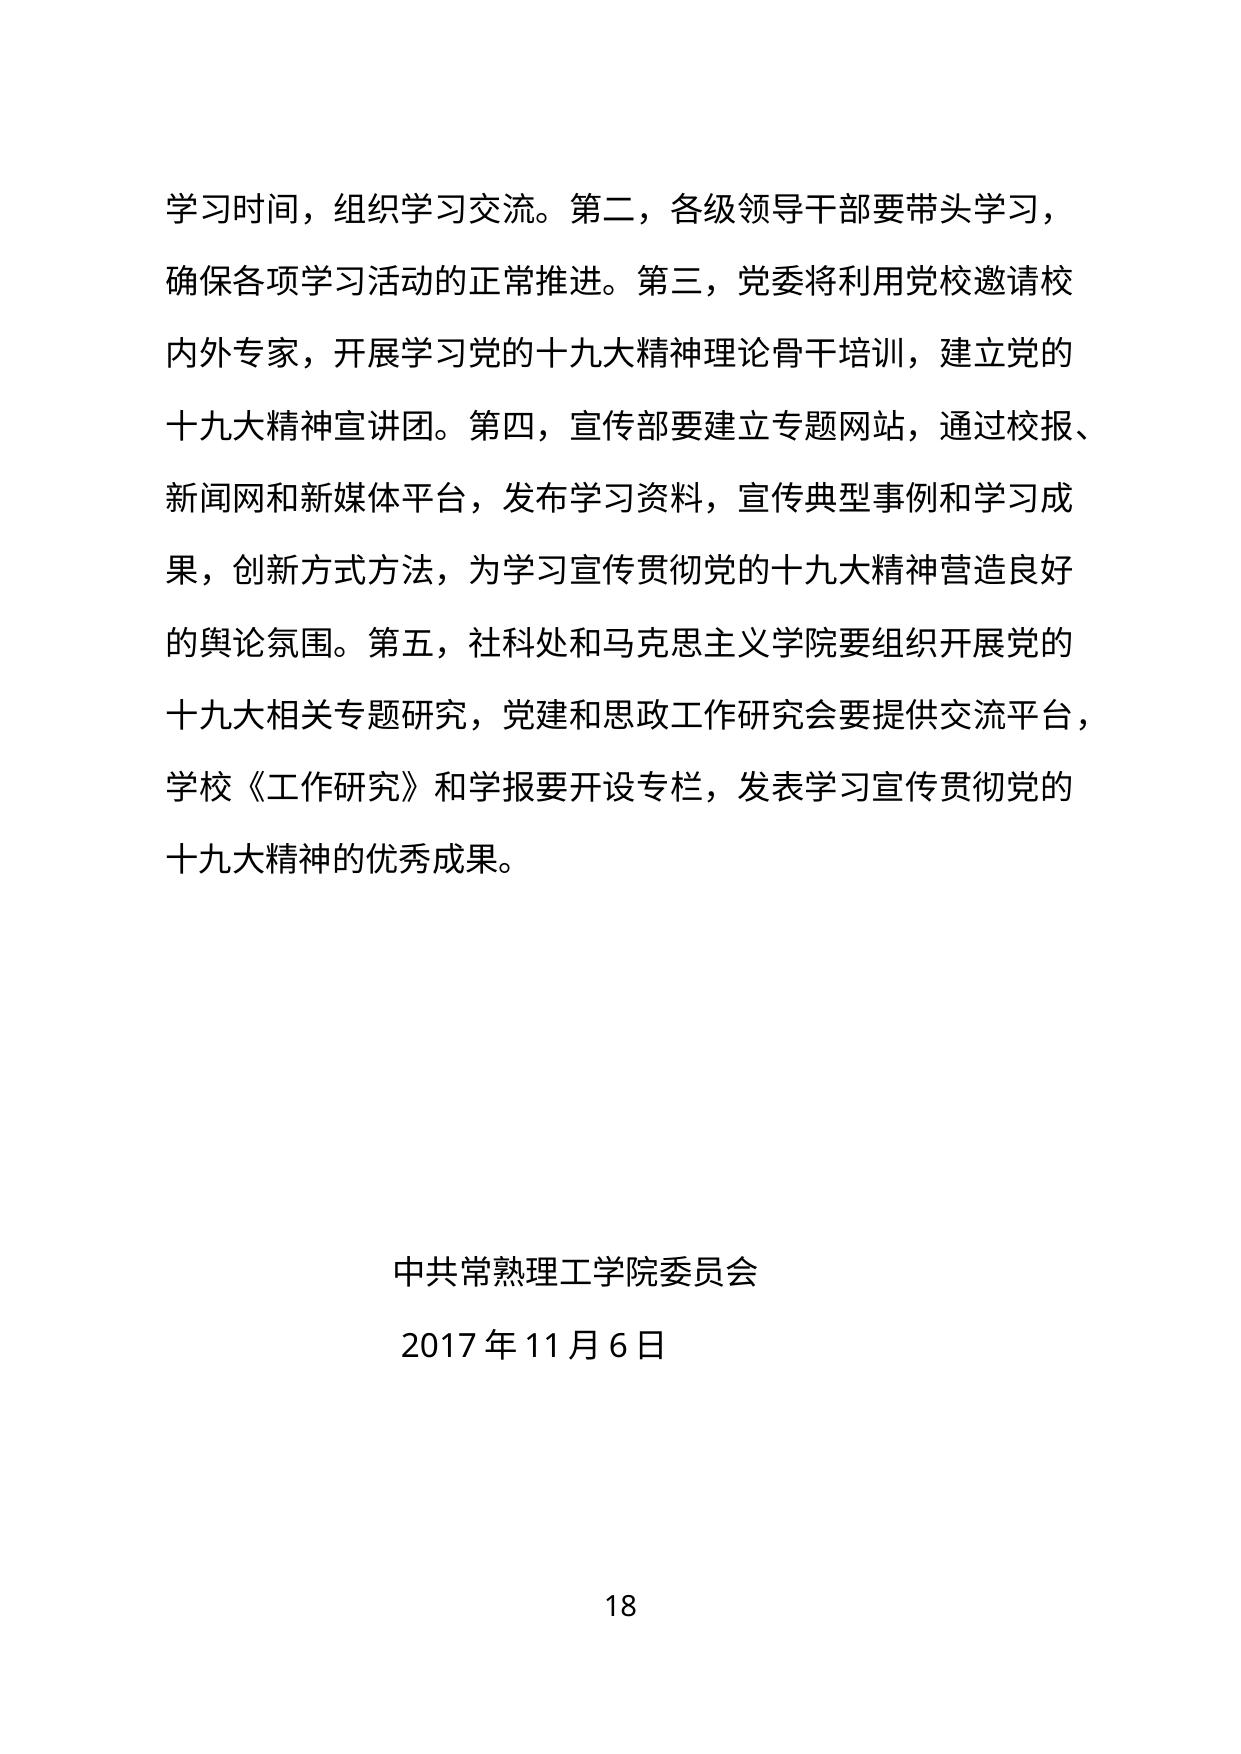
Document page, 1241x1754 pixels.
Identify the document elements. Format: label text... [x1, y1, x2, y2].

text 中共常熟理工学院委员会 [165, 1246, 1075, 1294]
text 2017年11月6日 [176, 1318, 1075, 1367]
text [165, 182, 1075, 881]
